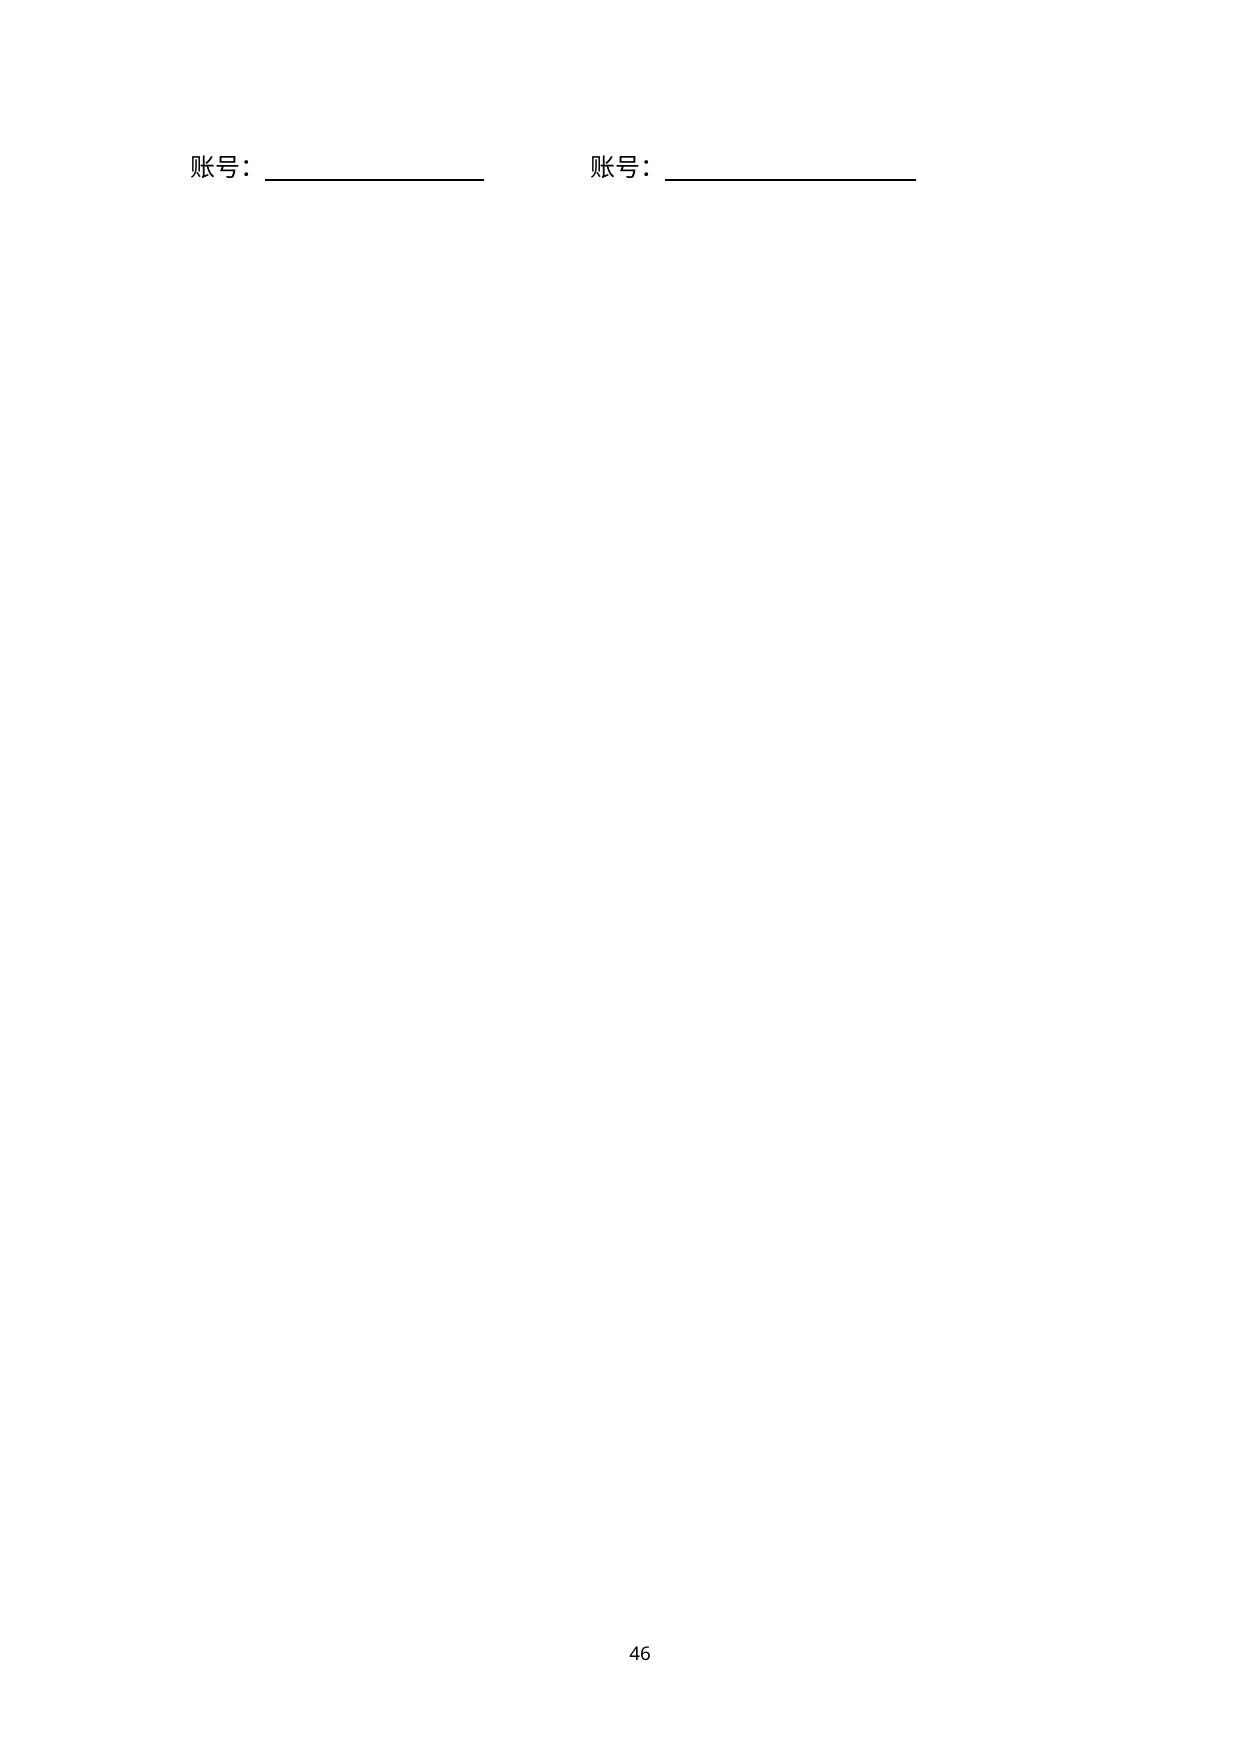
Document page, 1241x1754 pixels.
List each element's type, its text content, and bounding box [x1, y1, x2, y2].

text 账号： 账号： [177, 148, 1122, 184]
